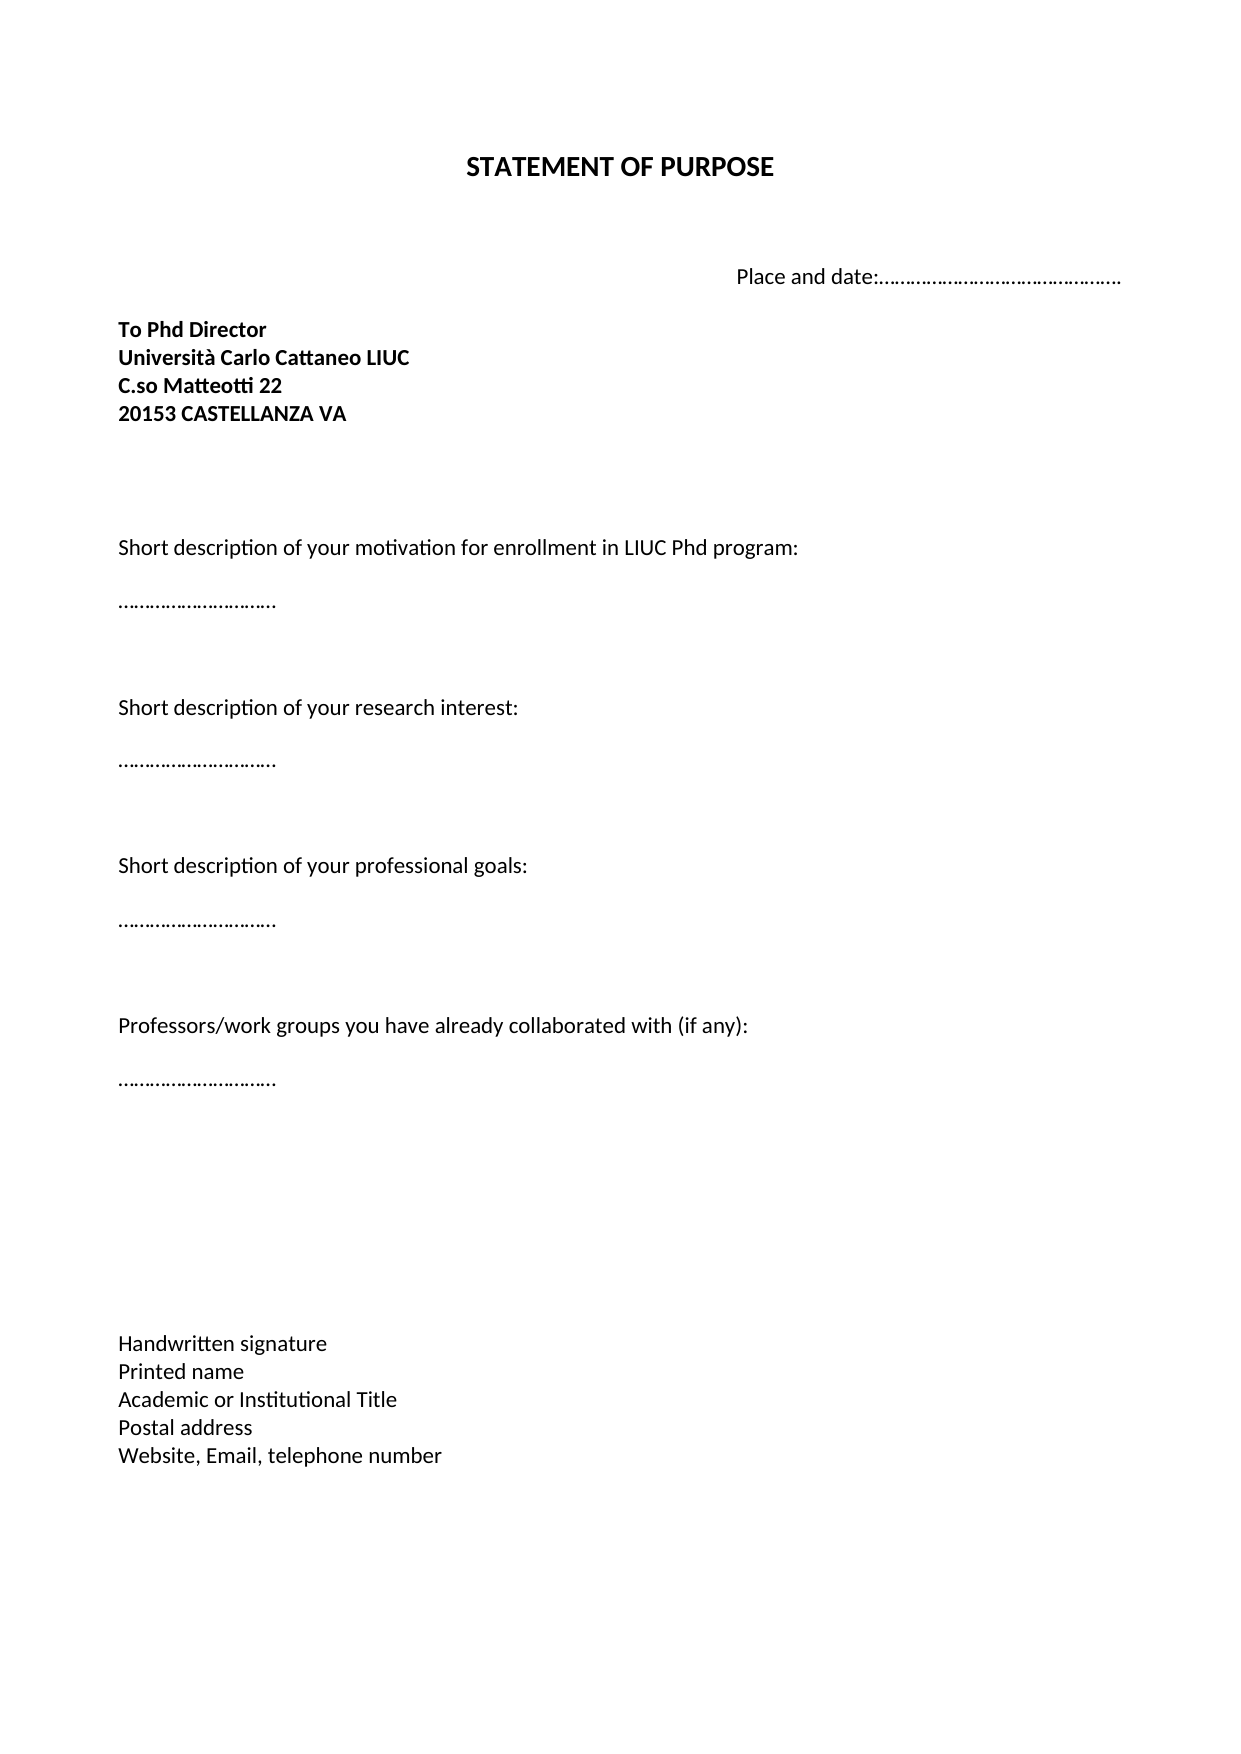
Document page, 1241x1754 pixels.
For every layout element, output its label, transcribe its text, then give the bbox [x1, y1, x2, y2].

text Short description of your professional goals: [118, 852, 1122, 880]
text Short description of your motivation for enrollment in LIUC Phd program: [118, 533, 1122, 562]
text ………………………… [118, 746, 1122, 774]
text Printed name [118, 1357, 1122, 1385]
text 20153 CASTELLANZA VA [118, 399, 1122, 427]
text Università Carlo Cattaneo LIUC [118, 343, 1122, 371]
text To Phd Director [118, 315, 1122, 343]
text Academic or Institutional Title [118, 1385, 1122, 1413]
text Short description of your research interest: [118, 693, 1122, 721]
text Professors/work groups you have already collaborated with (if any): [118, 1011, 1122, 1039]
text Handwritten signature [118, 1329, 1122, 1357]
text Postal address [118, 1413, 1122, 1441]
text Place and date:………………………………………. [118, 262, 1122, 290]
text ………………………… [118, 587, 1122, 614]
text ………………………… [118, 1064, 1122, 1092]
text ………………………… [118, 905, 1122, 933]
text STATEMENT OF PURPOSE [118, 148, 1122, 183]
text C.so Matteotti 22 [118, 371, 1122, 399]
text Website, Email, telephone number [118, 1441, 1122, 1469]
